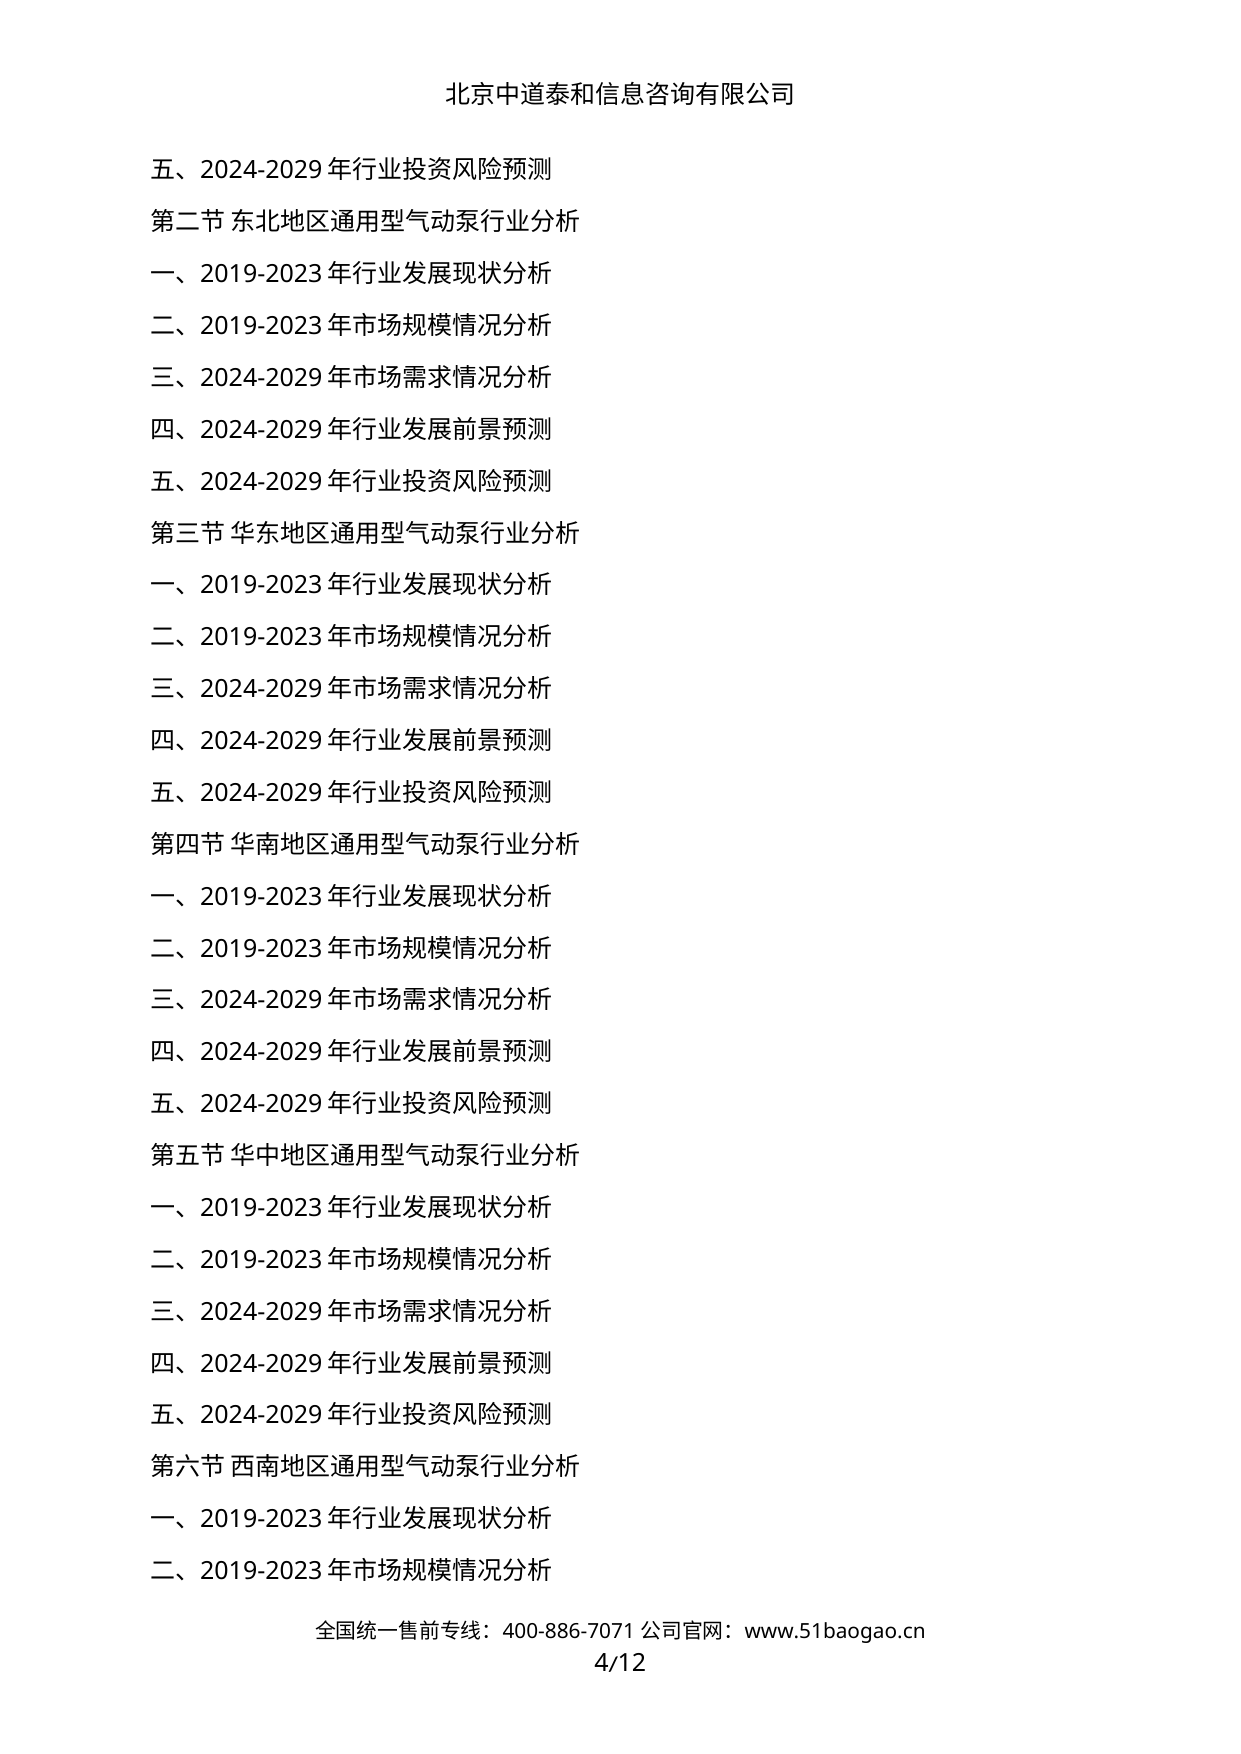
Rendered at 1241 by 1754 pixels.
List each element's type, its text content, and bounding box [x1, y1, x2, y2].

text 五、2024-2029年行业投资风险预测 [150, 150, 1090, 186]
text 三、2024-2029年市场需求情况分析 [150, 357, 1090, 394]
text 第五节 华中地区通用型气动泵行业分析 [150, 1136, 1090, 1172]
text 一、2019-2023年行业发展现状分析 [150, 1187, 1090, 1224]
text 五、2024-2029年行业投资风险预测 [150, 772, 1090, 809]
text 五、2024-2029年行业投资风险预测 [150, 461, 1090, 497]
text 二、2019-2023年市场规模情况分析 [150, 928, 1090, 964]
text 三、2024-2029年市场需求情况分析 [150, 980, 1090, 1016]
text 第六节 西南地区通用型气动泵行业分析 [150, 1447, 1090, 1483]
text 三、2024-2029年市场需求情况分析 [150, 1291, 1090, 1327]
text 五、2024-2029年行业投资风险预测 [150, 1084, 1090, 1120]
text 五、2024-2029年行业投资风险预测 [150, 1395, 1090, 1431]
text 第四节 华南地区通用型气动泵行业分析 [150, 824, 1090, 861]
text 三、2024-2029年市场需求情况分析 [150, 669, 1090, 705]
text 第二节 东北地区通用型气动泵行业分析 [150, 202, 1090, 238]
text 四、2024-2029年行业发展前景预测 [150, 409, 1090, 446]
text 一、2019-2023年行业发展现状分析 [150, 254, 1090, 290]
text 四、2024-2029年行业发展前景预测 [150, 1032, 1090, 1068]
text 四、2024-2029年行业发展前景预测 [150, 721, 1090, 757]
text 四、2024-2029年行业发展前景预测 [150, 1343, 1090, 1379]
text 一、2019-2023年行业发展现状分析 [150, 565, 1090, 601]
text 二、2019-2023年市场规模情况分析 [150, 1239, 1090, 1276]
text 二、2019-2023年市场规模情况分析 [150, 306, 1090, 342]
text 一、2019-2023年行业发展现状分析 [150, 1499, 1090, 1535]
text 第三节 华东地区通用型气动泵行业分析 [150, 513, 1090, 549]
text 二、2019-2023年市场规模情况分析 [150, 1551, 1090, 1587]
text 一、2019-2023年行业发展现状分析 [150, 876, 1090, 912]
text 二、2019-2023年市场规模情况分析 [150, 617, 1090, 653]
